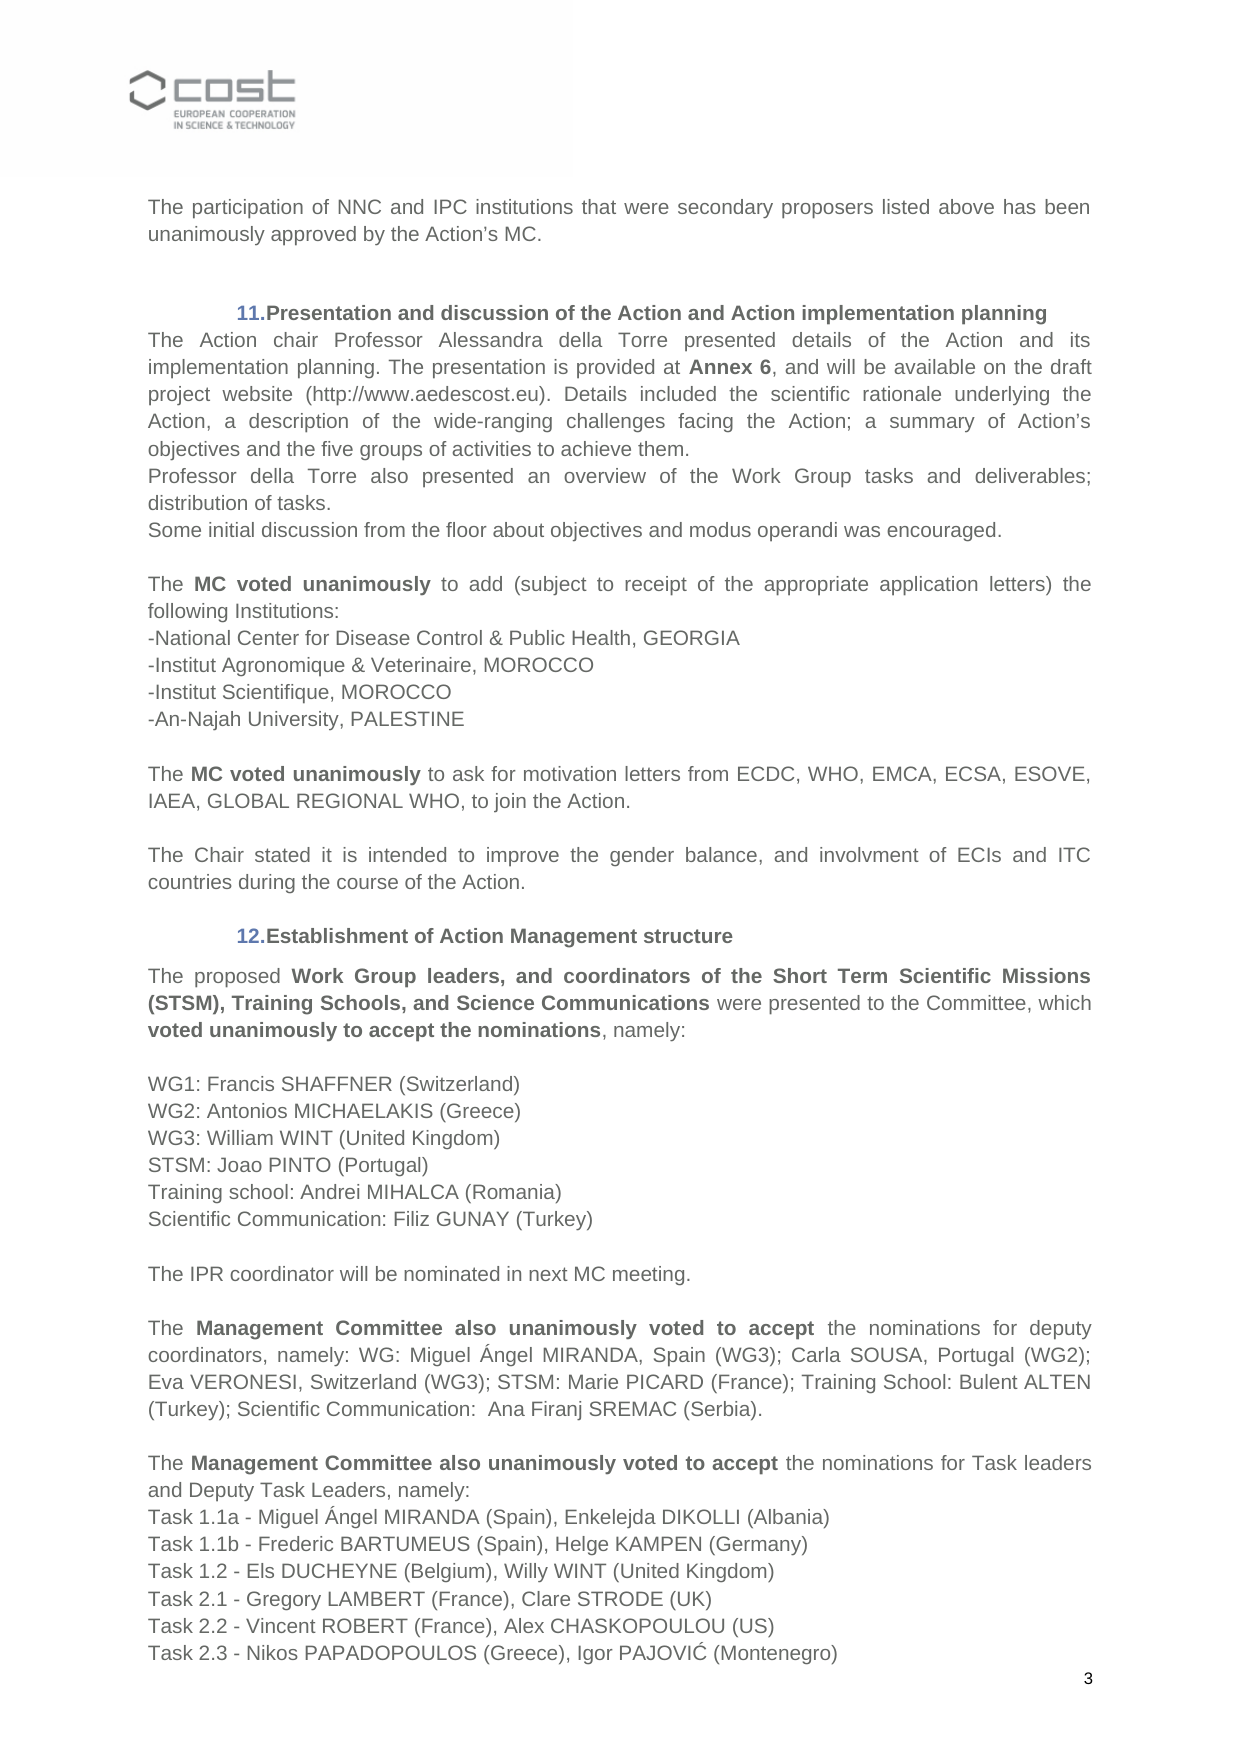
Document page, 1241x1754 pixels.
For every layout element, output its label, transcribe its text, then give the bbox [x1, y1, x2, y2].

list Task 2.1 - Gregory LAMBERT (France), Clare STRODE (UK) [148, 1583, 1092, 1610]
list WG1: Francis SHAFFNER (Switzerland) [148, 1069, 1092, 1096]
list WG2: Antonios MICHAELAKIS (Greece) [148, 1096, 1092, 1123]
list Task 2.3 - Nikos PAPADOPOULOS (Greece), Igor PAJOVIĆ (Montenegro) [148, 1637, 1092, 1664]
list The MC voted unanimously to add (subject to receipt of the appropriate application letters) the following Institutions: [148, 569, 1092, 623]
list Establishment of Action Management structure [236, 921, 1092, 948]
list Training school: Andrei MIHALCA (Romania) [148, 1177, 1092, 1204]
list Task 2.2 - Vincent ROBERT (France), Alex CHASKOPOULOU (US) [148, 1610, 1092, 1637]
list The proposed Work Group leaders, and coordinators of the Short Term Scientific Missions (STSM), Training Schools, and Science Communications were presented to the Committee, which voted unanimously to accept the nominations, namely: [148, 960, 1092, 1042]
list The Chair stated it is intended to improve the gender balance, and involvment of ECIs and ITC countries during the course of the Action. [148, 839, 1092, 894]
list -Institut Agronomique & Veterinaire, MOROCCO [148, 650, 1092, 677]
list Task 1.1a - Miguel Ángel MIRANDA (Spain), Enkelejda DIKOLLI (Albania) [148, 1502, 1092, 1529]
list Scientific Communication: Filiz GUNAY (Turkey) [148, 1204, 1092, 1231]
list -Institut Scientifique, MOROCCO [148, 677, 1092, 704]
list -An-Najah University, PALESTINE [148, 704, 1092, 731]
list WG3: William WINT (United Kingdom) [148, 1123, 1092, 1150]
list Presentation and discussion of the Action and Action implementation planning [236, 298, 1092, 325]
list Some initial discussion from the floor about objectives and modus operandi was encouraged. [148, 514, 1092, 542]
list The IPR coordinator will be nominated in next MC meeting. [148, 1258, 1092, 1285]
list Task 1.2 - Els DUCHEYNE (Belgium), Willy WINT (United Kingdom) [148, 1556, 1092, 1583]
list The Management Committee also unanimously voted to accept the nominations for Task leaders and Deputy Task Leaders, namely: [148, 1448, 1092, 1502]
list Task 1.1b - Frederic BARTUMEUS (Spain), Helge KAMPEN (Germany) [148, 1529, 1092, 1556]
list The MC voted unanimously to ask for motivation letters from ECDC, WHO, EMCA, ECSA, ESOVE, IAEA, GLOBAL REGIONAL WHO, to join the Action. [148, 758, 1092, 812]
list The Management Committee also unanimously voted to accept the nominations for deputy coordinators, namely: WG: Miguel Ángel MIRANDA, Spain (WG3); Carla SOUSA, Portugal (WG2); Eva VERONESI, Switzerland (WG3); STSM: Marie PICARD (France); Training School: Bulent ALTEN (Turkey); Scientific Communication: Ana Firanj SREMAC (Serbia). [148, 1312, 1092, 1421]
picture [0, 0, 574, 179]
list -National Center for Disease Control & Public Health, GEORGIA [148, 623, 1092, 650]
list Professor della Torre also presented an overview of the Work Group tasks and deliverables; distribution of tasks. [148, 460, 1092, 514]
list The Action chair Professor Alessandra della Torre presented details of the Action and its implementation planning. The presentation is provided at Annex 6, and will be available on the draft project website (http://www.aedescost.eu). Details included the scientific rationale underlying the Action, a description of the wide-ranging challenges facing the Action; a summary of Action’s objectives and the five groups of activities to achieve them. [148, 325, 1092, 460]
list STSM: Joao PINTO (Portugal) [148, 1150, 1092, 1177]
text The participation of NNC and IPC institutions that were secondary proposers listed above has been unanimously approved by the Action’s MC. [148, 192, 1092, 246]
